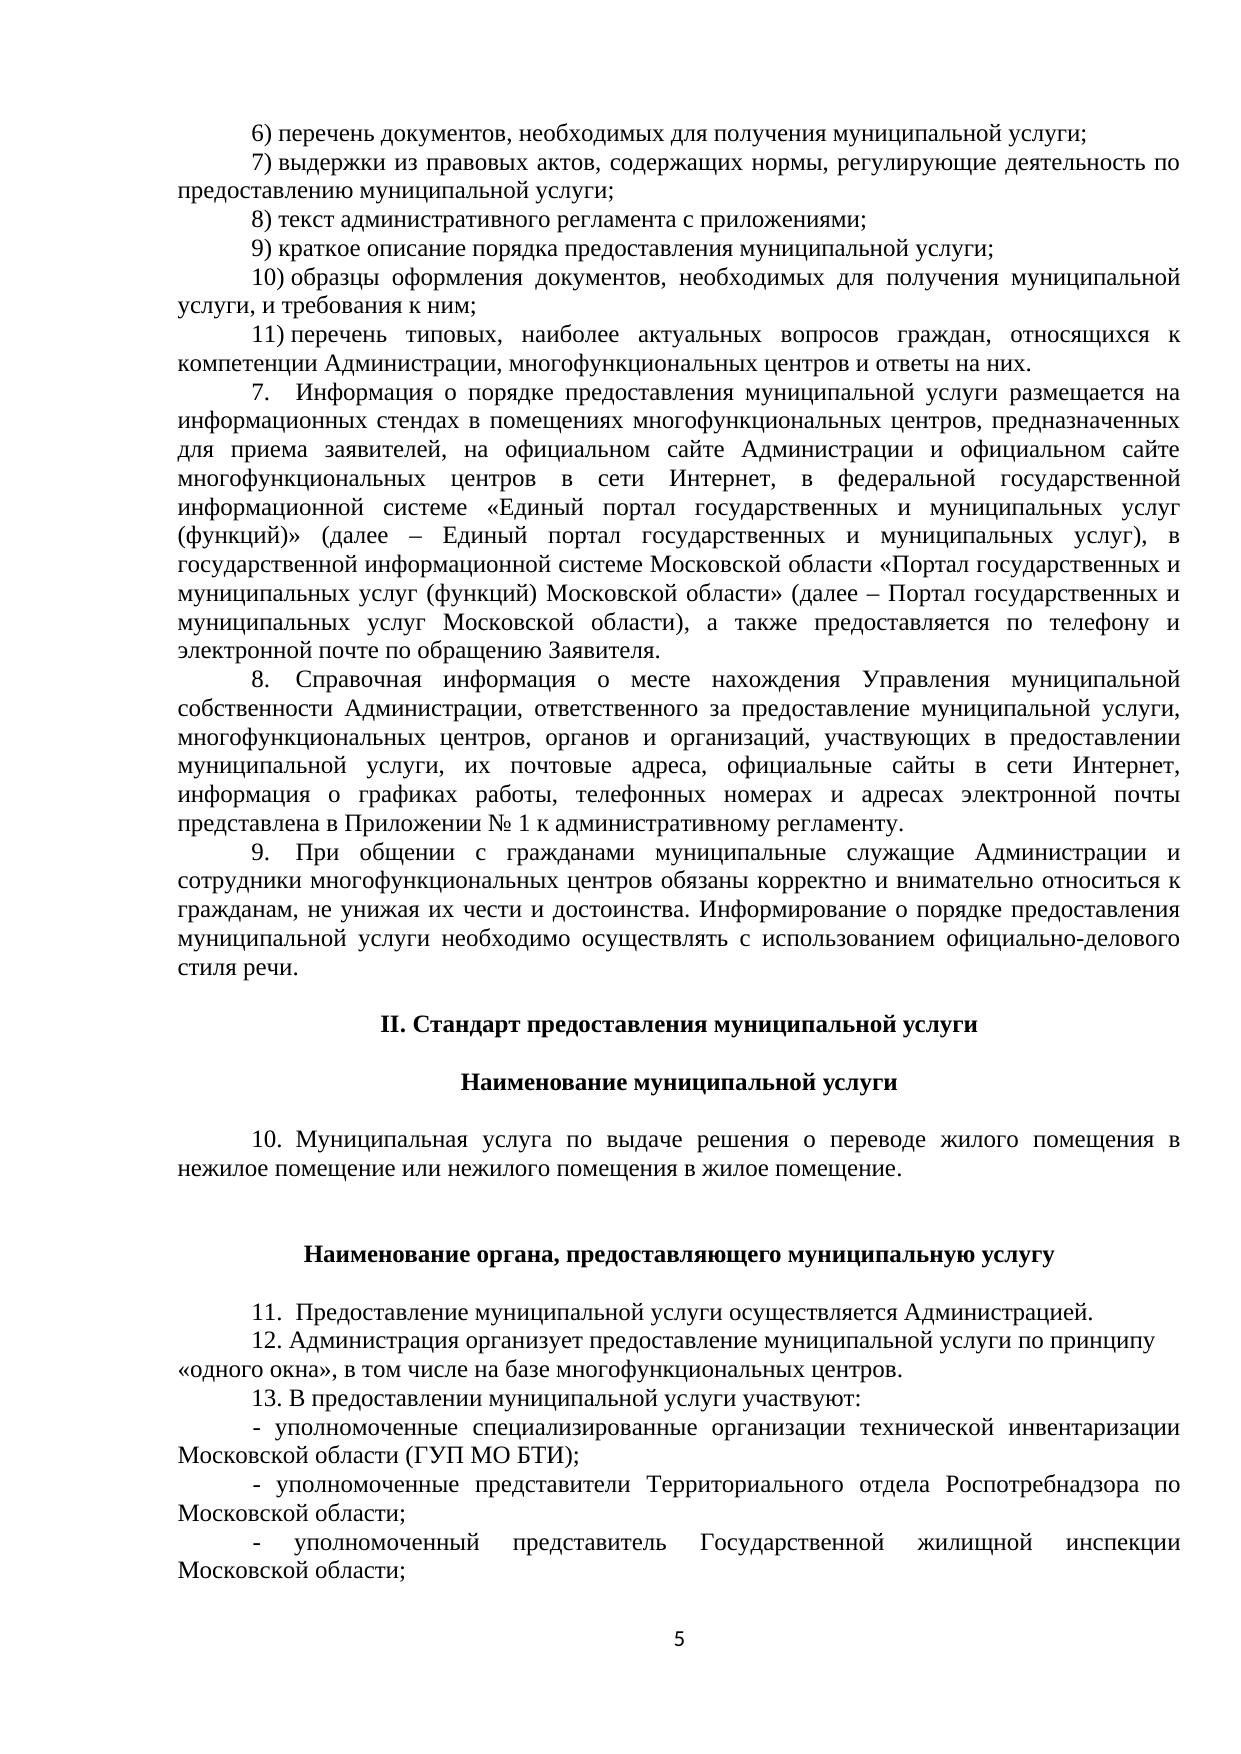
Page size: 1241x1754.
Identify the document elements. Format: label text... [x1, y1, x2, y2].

list Муниципальная услуга по выдаче решения о переводе жилого помещения в нежилое помещение или нежилого помещения в жилое помещение. [177, 1124, 1181, 1182]
text 13. В предоставлении муниципальной услуги участвуют: [251, 1383, 1181, 1412]
text - уполномоченный представитель Государственной жилищной инспекции Московской области; [177, 1527, 1181, 1584]
text Наименование муниципальной услуги [177, 1067, 1181, 1096]
text 6) перечень документов, необходимых для получения муниципальной услуги; [177, 118, 1181, 147]
text «одного окна», в том числе на базе многофункциональных центров. [177, 1354, 1181, 1383]
text - уполномоченные специализированные организации технической инвентаризации Московской области (ГУП МО БТИ); [177, 1412, 1181, 1469]
text II. Стандарт предоставления муниципальной услуги [177, 1009, 1181, 1038]
list Предоставление муниципальной услуги осуществляется Администрацией. [177, 1297, 1181, 1326]
text 11) перечень типовых, наиболее актуальных вопросов граждан, относящихся к компетенции Администрации, многофункциональных центров и ответы на них. [177, 319, 1181, 377]
text - уполномоченные представители Территориального отдела Роспотребнадзора по Московской области; [177, 1469, 1181, 1527]
text 7) выдержки из правовых актов, содержащих нормы, регулирующие деятельность по предоставлению муниципальной услуги; [177, 147, 1181, 204]
text 8) текст административного регламента с приложениями; [177, 204, 1181, 233]
text 10) образцы оформления документов, необходимых для получения муниципальной услуги, и требования к ним; [177, 262, 1181, 319]
list Справочная информация о месте нахождения Управления муниципальной собственности Администрации, ответственного за предоставление муниципальной услуги, многофункциональных центров, органов и организаций, участвующих в предоставлении муниципальной услуги, их почтовые адреса, официальные сайты в сети Интернет, информация о графиках работы, телефонных номерах и адресах электронной почты представлена в Приложении № 1 к административному регламенту. [177, 664, 1181, 837]
text Наименование органа, предоставляющего муниципальную услугу [177, 1239, 1181, 1268]
list При общении с гражданами муниципальные служащие Администрации и сотрудники многофункциональных центров обязаны корректно и внимательно относиться к гражданам, не унижая их чести и достоинства. Информирование о порядке предоставления муниципальной услуги необходимо осуществлять с использованием официально-делового стиля речи. [177, 837, 1181, 981]
text 9) краткое описание порядка предоставления муниципальной услуги; [177, 233, 1181, 262]
text 12. Администрация организует предоставление муниципальной услуги по принципу [177, 1326, 1181, 1354]
list Информация о порядке предоставления муниципальной услуги размещается на информационных стендах в помещениях многофункциональных центров, предназначенных для приема заявителей, на официальном сайте Администрации и официальном сайте многофункциональных центров в сети Интернет, в федеральной государственной информационной системе «Единый портал государственных и муниципальных услуг (функций)» (далее – Единый портал государственных и муниципальных услуг), в государственной информационной системе Московской области «Портал государственных и муниципальных услуг (функций) Московской области» (далее – Портал государственных и муниципальных услуг Московской области), а также предоставляется по телефону и электронной почте по обращению Заявителя. [177, 377, 1181, 664]
